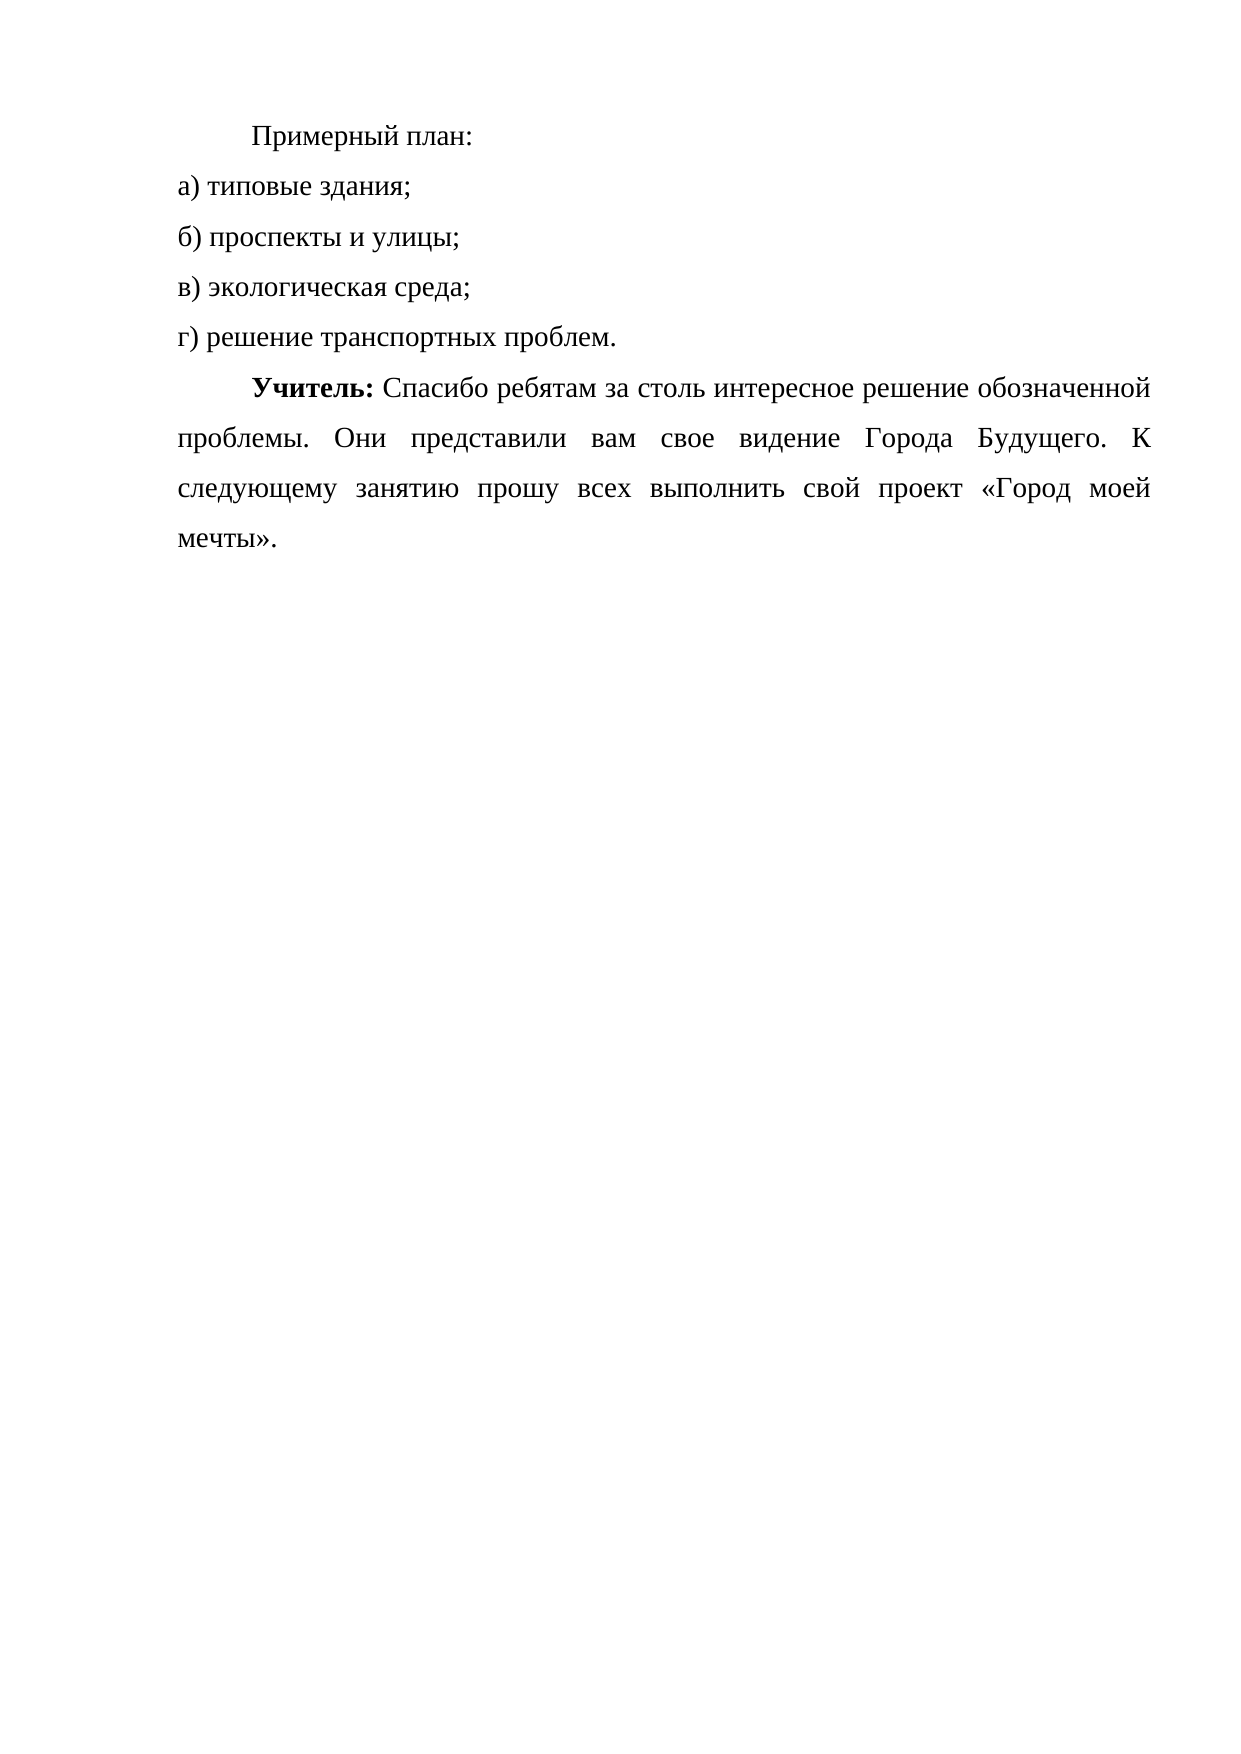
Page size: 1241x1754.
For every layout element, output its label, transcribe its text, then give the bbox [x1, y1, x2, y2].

text Учитель: Спасибо ребятам за столь интересное решение обозначенной проблемы. Они представили вам свое видение Города Будущего. К следующему занятию прошу всех выполнить свой проект «Город моей мечты». [177, 370, 1152, 554]
text г) решение транспортных проблем. [177, 319, 1152, 353]
text Примерный план: [177, 118, 1152, 152]
text б) проспекты и улицы; [177, 219, 1152, 252]
text а) типовые здания; [177, 168, 1152, 202]
text в) экологическая среда; [177, 269, 1152, 303]
